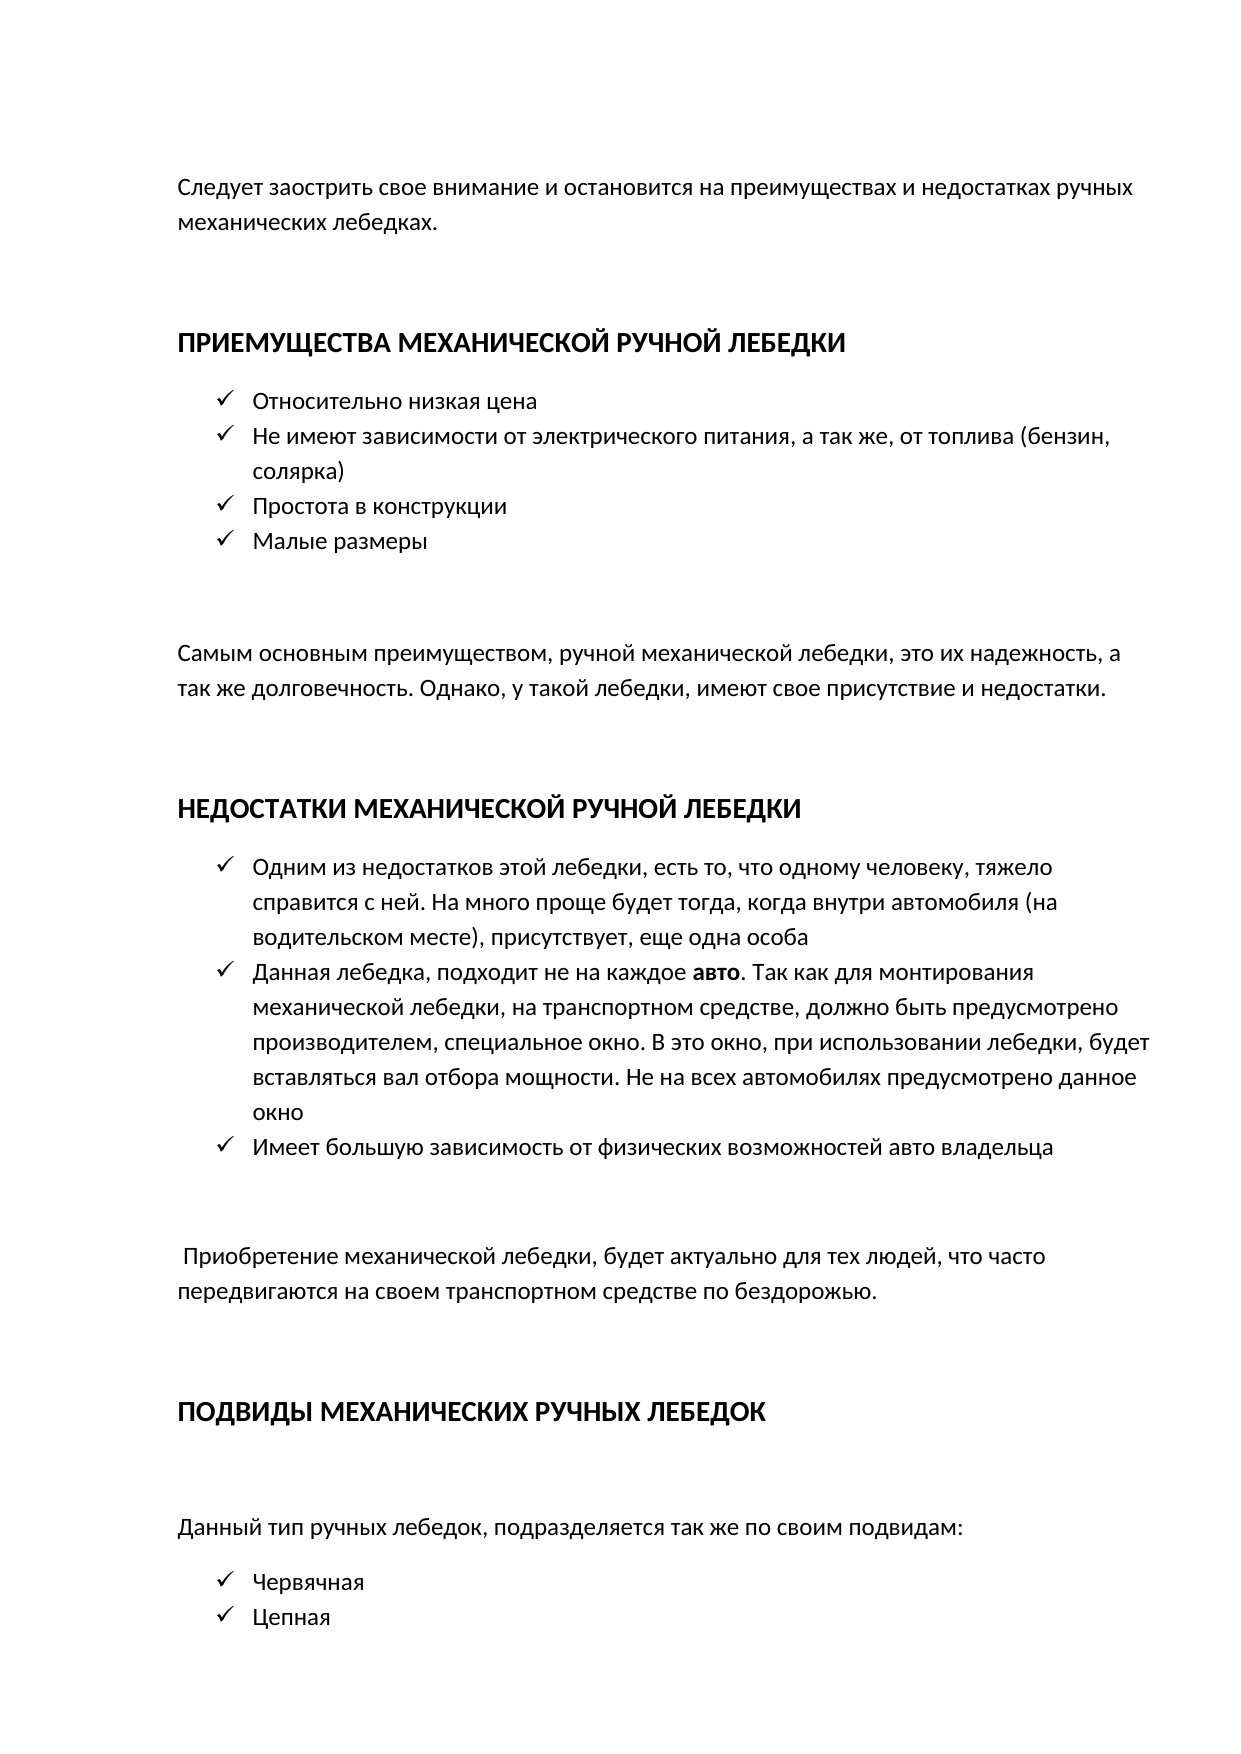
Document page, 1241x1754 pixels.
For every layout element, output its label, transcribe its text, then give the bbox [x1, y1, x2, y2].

list Малые размеры [215, 526, 1152, 556]
text НЕДОСТАТКИ МЕХАНИЧЕСКОЙ РУЧНОЙ ЛЕБЕДКИ [177, 790, 1152, 825]
list Червячная [215, 1566, 1152, 1597]
list Одним из недостатков этой лебедки, есть то, что одному человеку, тяжело справится с ней. На много проще будет тогда, когда внутри автомобиля (на водительском месте), присутствует, еще одна особа [215, 852, 1152, 952]
text Следует заострить свое внимание и остановится на преимуществах и недостатках ручных механических лебедках. [177, 171, 1152, 237]
text Самым основным преимуществом, ручной механической лебедки, это их надежность, а так же долговечность. Однако, у такой лебедки, имеют свое присутствие и недостатки. [177, 637, 1152, 703]
list Не имеют зависимости от электрического питания, а так же, от топлива (бензин, солярка) [215, 421, 1152, 486]
list Данная лебедка, подходит не на каждое авто. Так как для монтирования механической лебедки, на транспортном средстве, должно быть предусмотрено производителем, специальное окно. В это окно, при использовании лебедки, будет вставляться вал отбора мощности. Не на всех автомобилях предусмотрено данное окно [215, 957, 1152, 1127]
list Относительно низкая цена [215, 386, 1152, 416]
text ПОДВИДЫ МЕХАНИЧЕСКИХ РУЧНЫХ ЛЕБЕДОК [177, 1393, 1152, 1429]
list Имеет большую зависимость от физических возможностей авто владельца [215, 1132, 1152, 1162]
text Приобретение механической лебедки, будет актуально для тех людей, что часто передвигаются на своем транспортном средстве по бездорожью. [177, 1240, 1152, 1306]
list Цепная [215, 1601, 1152, 1632]
text Данный тип ручных лебедок, подразделяется так же по своим подвидам: [177, 1511, 1152, 1541]
text ПРИЕМУЩЕСТВА МЕХАНИЧЕСКОЙ РУЧНОЙ ЛЕБЕДКИ [177, 324, 1152, 359]
list Простота в конструкции [215, 491, 1152, 521]
